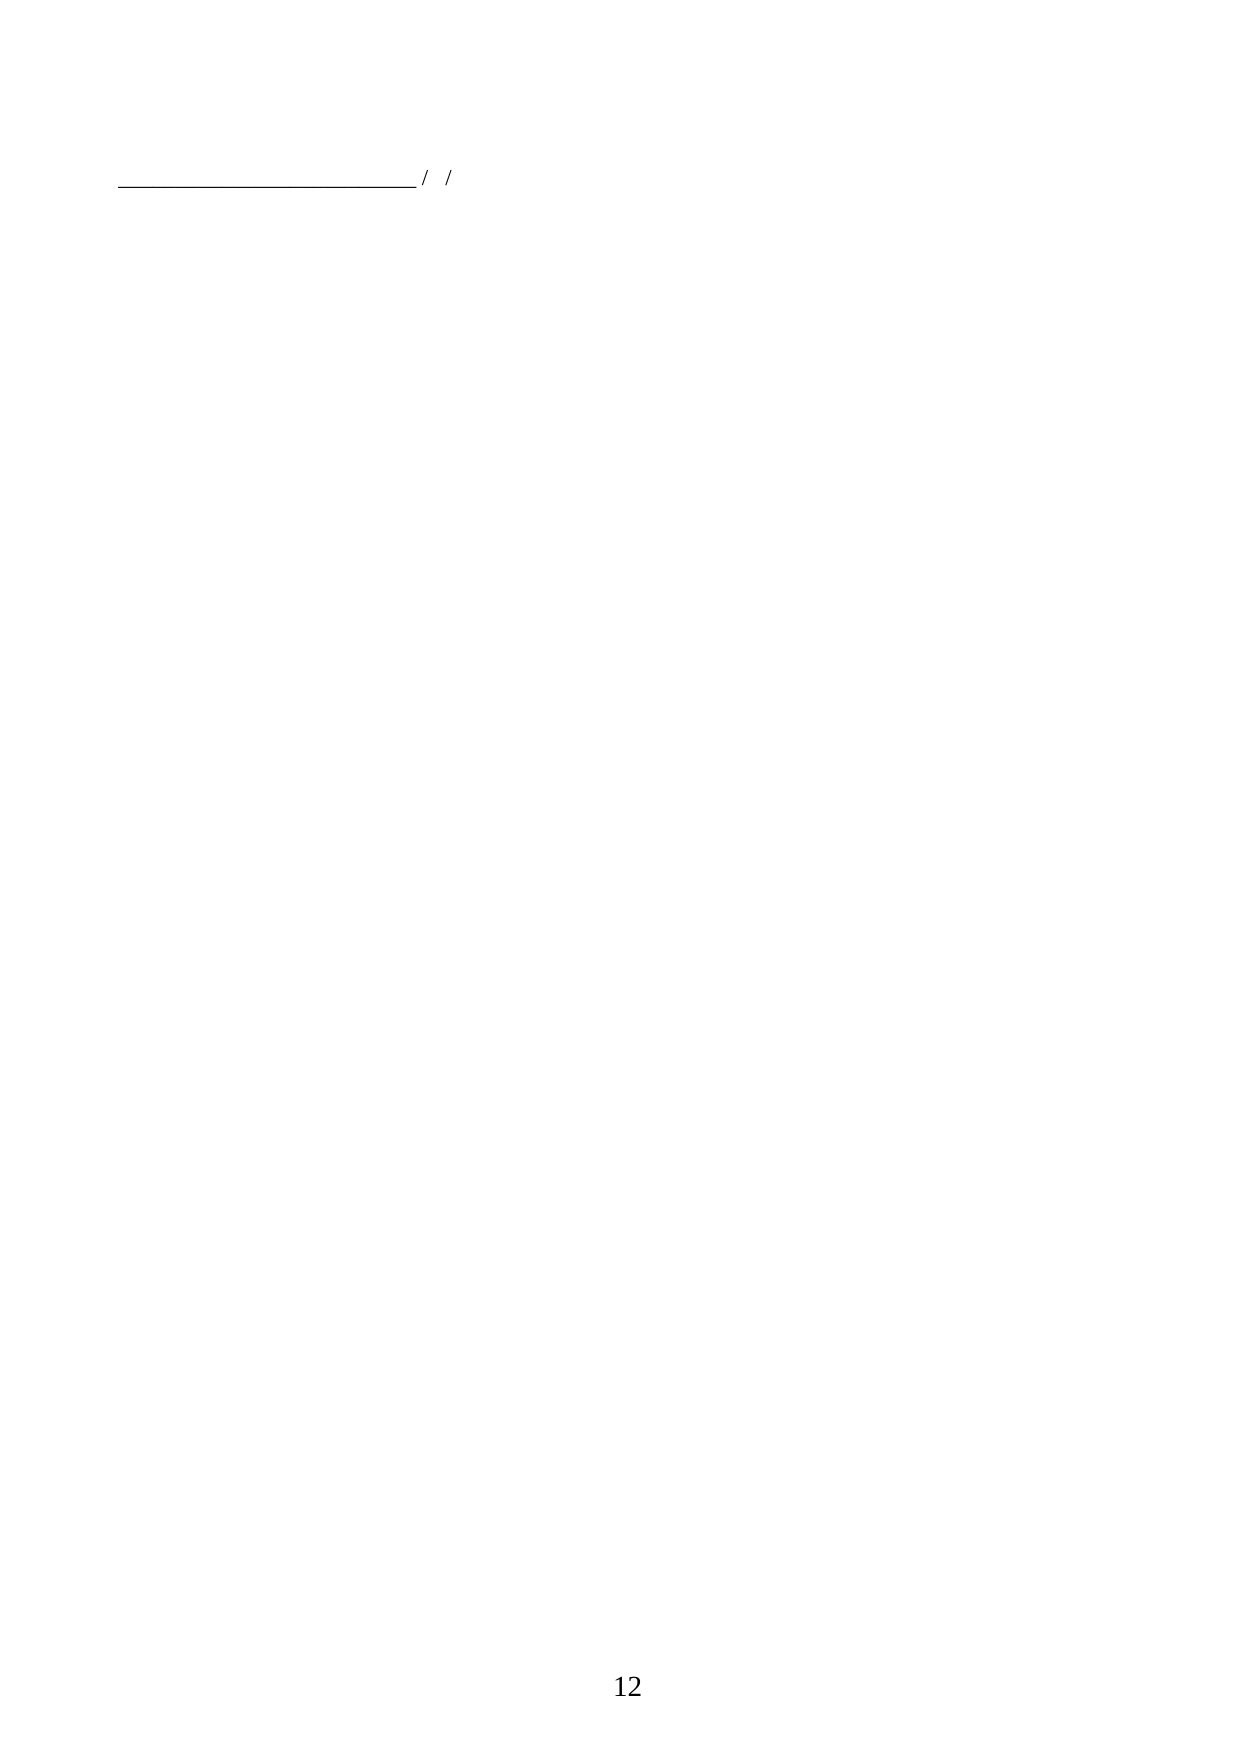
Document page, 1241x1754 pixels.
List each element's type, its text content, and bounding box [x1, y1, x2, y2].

text __________________________ / / [118, 164, 1137, 190]
